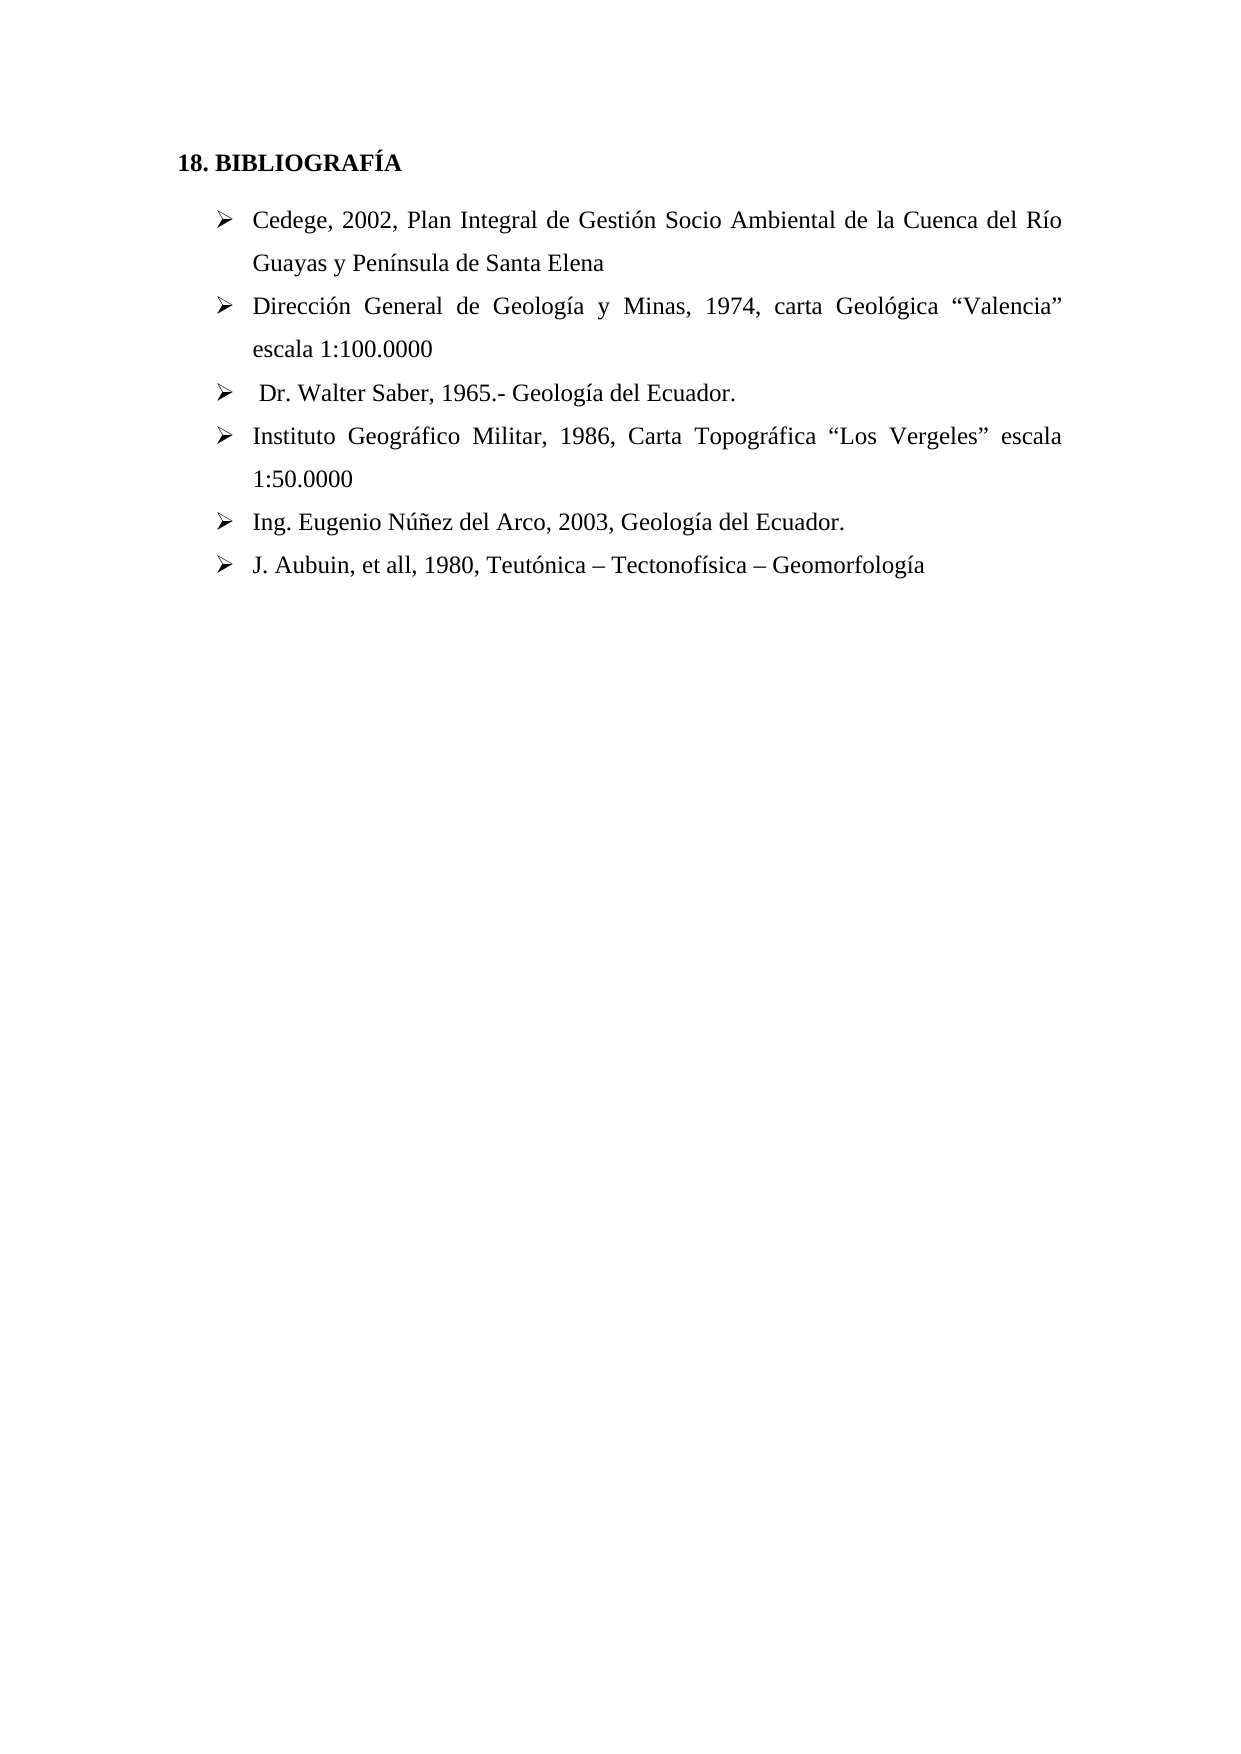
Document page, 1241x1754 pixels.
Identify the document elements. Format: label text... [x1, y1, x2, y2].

list J. Aubuin, et all, 1980, Teutónica – Tectonofísica – Geomorfología [215, 550, 1063, 579]
list Instituto Geográfico Militar, 1986, Carta Topográfica “Los Vergeles” escala 1:50.0000 [215, 421, 1063, 493]
list Dirección General de Geología y Minas, 1974, carta Geológica “Valencia” escala 1:100.0000 [215, 291, 1063, 363]
list Cedege, 2002, Plan Integral de Gestión Socio Ambiental de del Río Guayas y Península de Santa Elena [215, 205, 1063, 277]
list Ing. Eugenio Núñez del Arco, 2003, Geología del Ecuador. [215, 507, 1063, 536]
text 18. BIBLIOGRAFÍA [177, 148, 1063, 176]
list Dr. Walter Saber, 1965.- Geología del Ecuador. [215, 378, 1063, 406]
